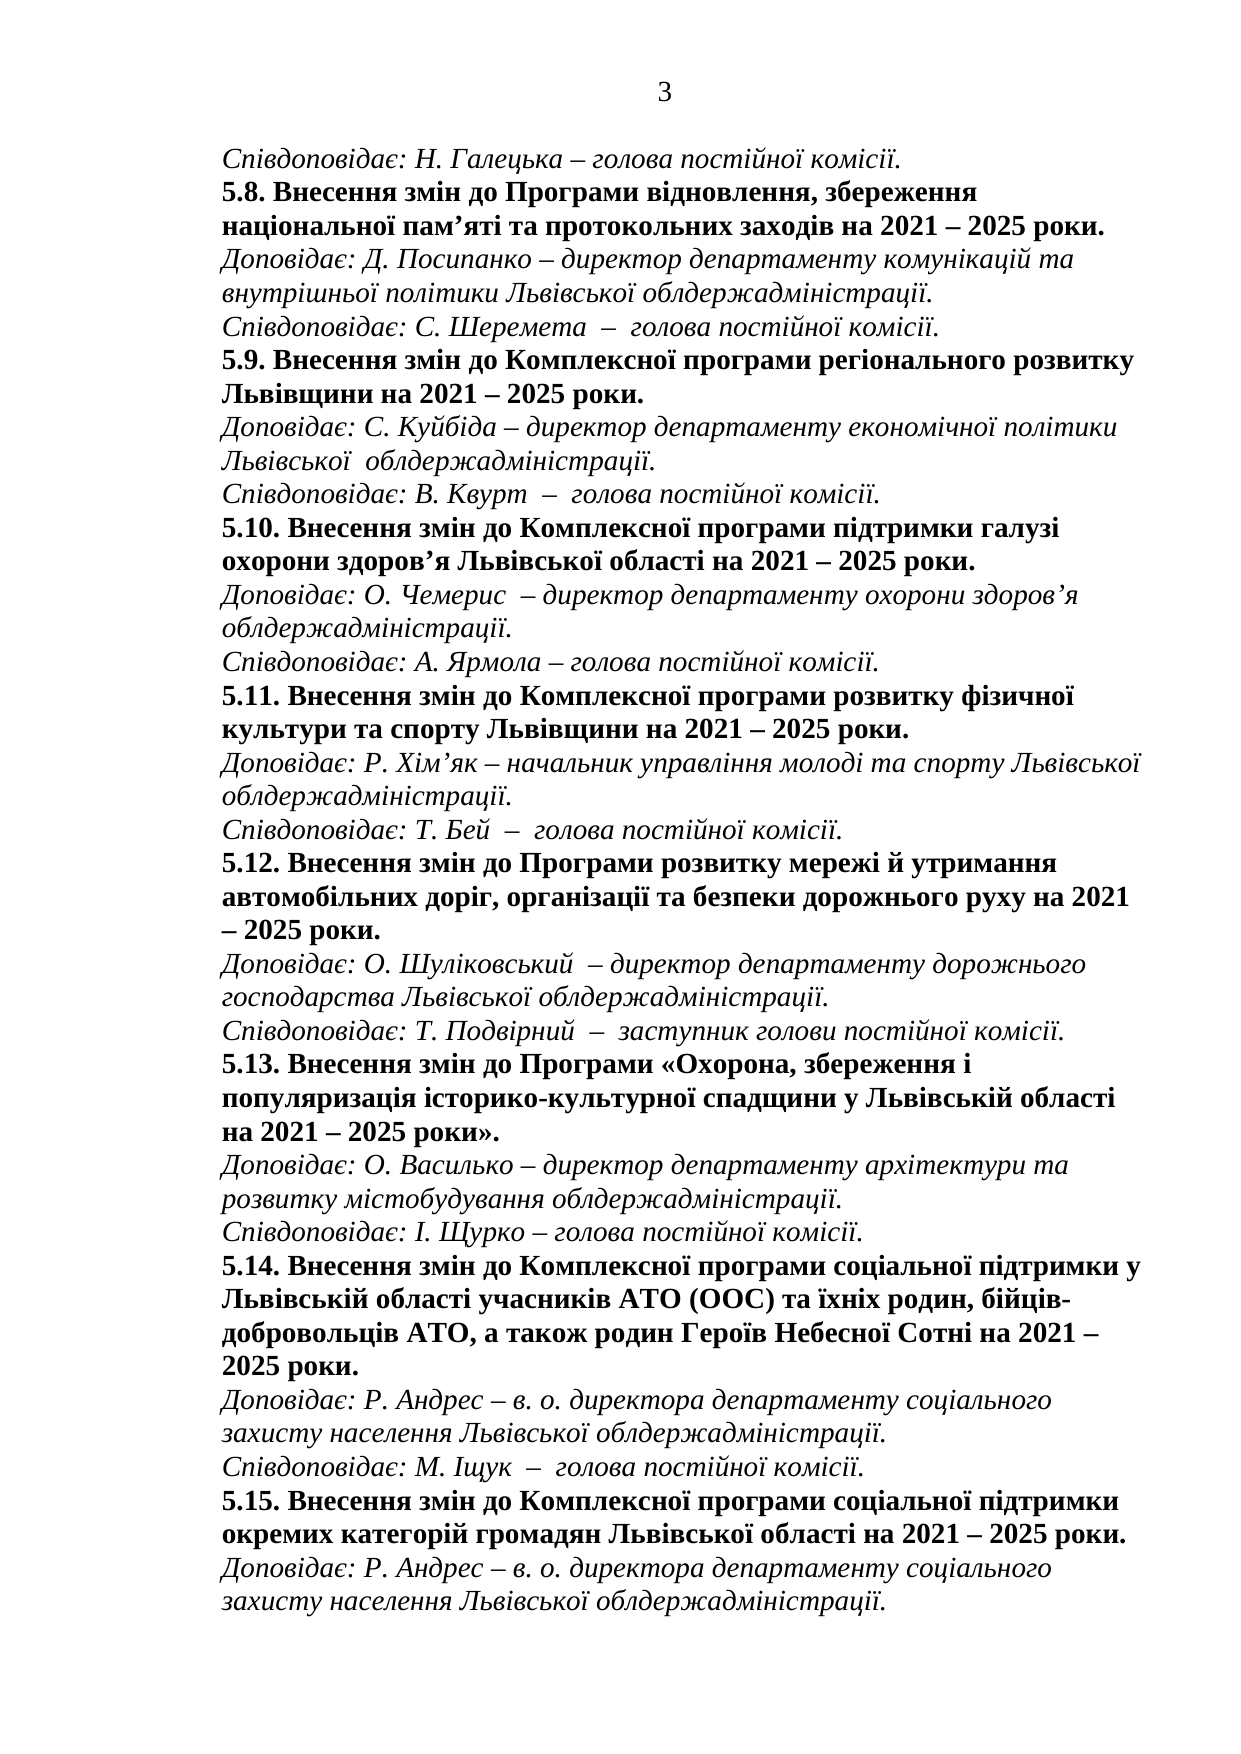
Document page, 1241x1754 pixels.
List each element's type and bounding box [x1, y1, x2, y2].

list [177, 141, 1152, 1617]
